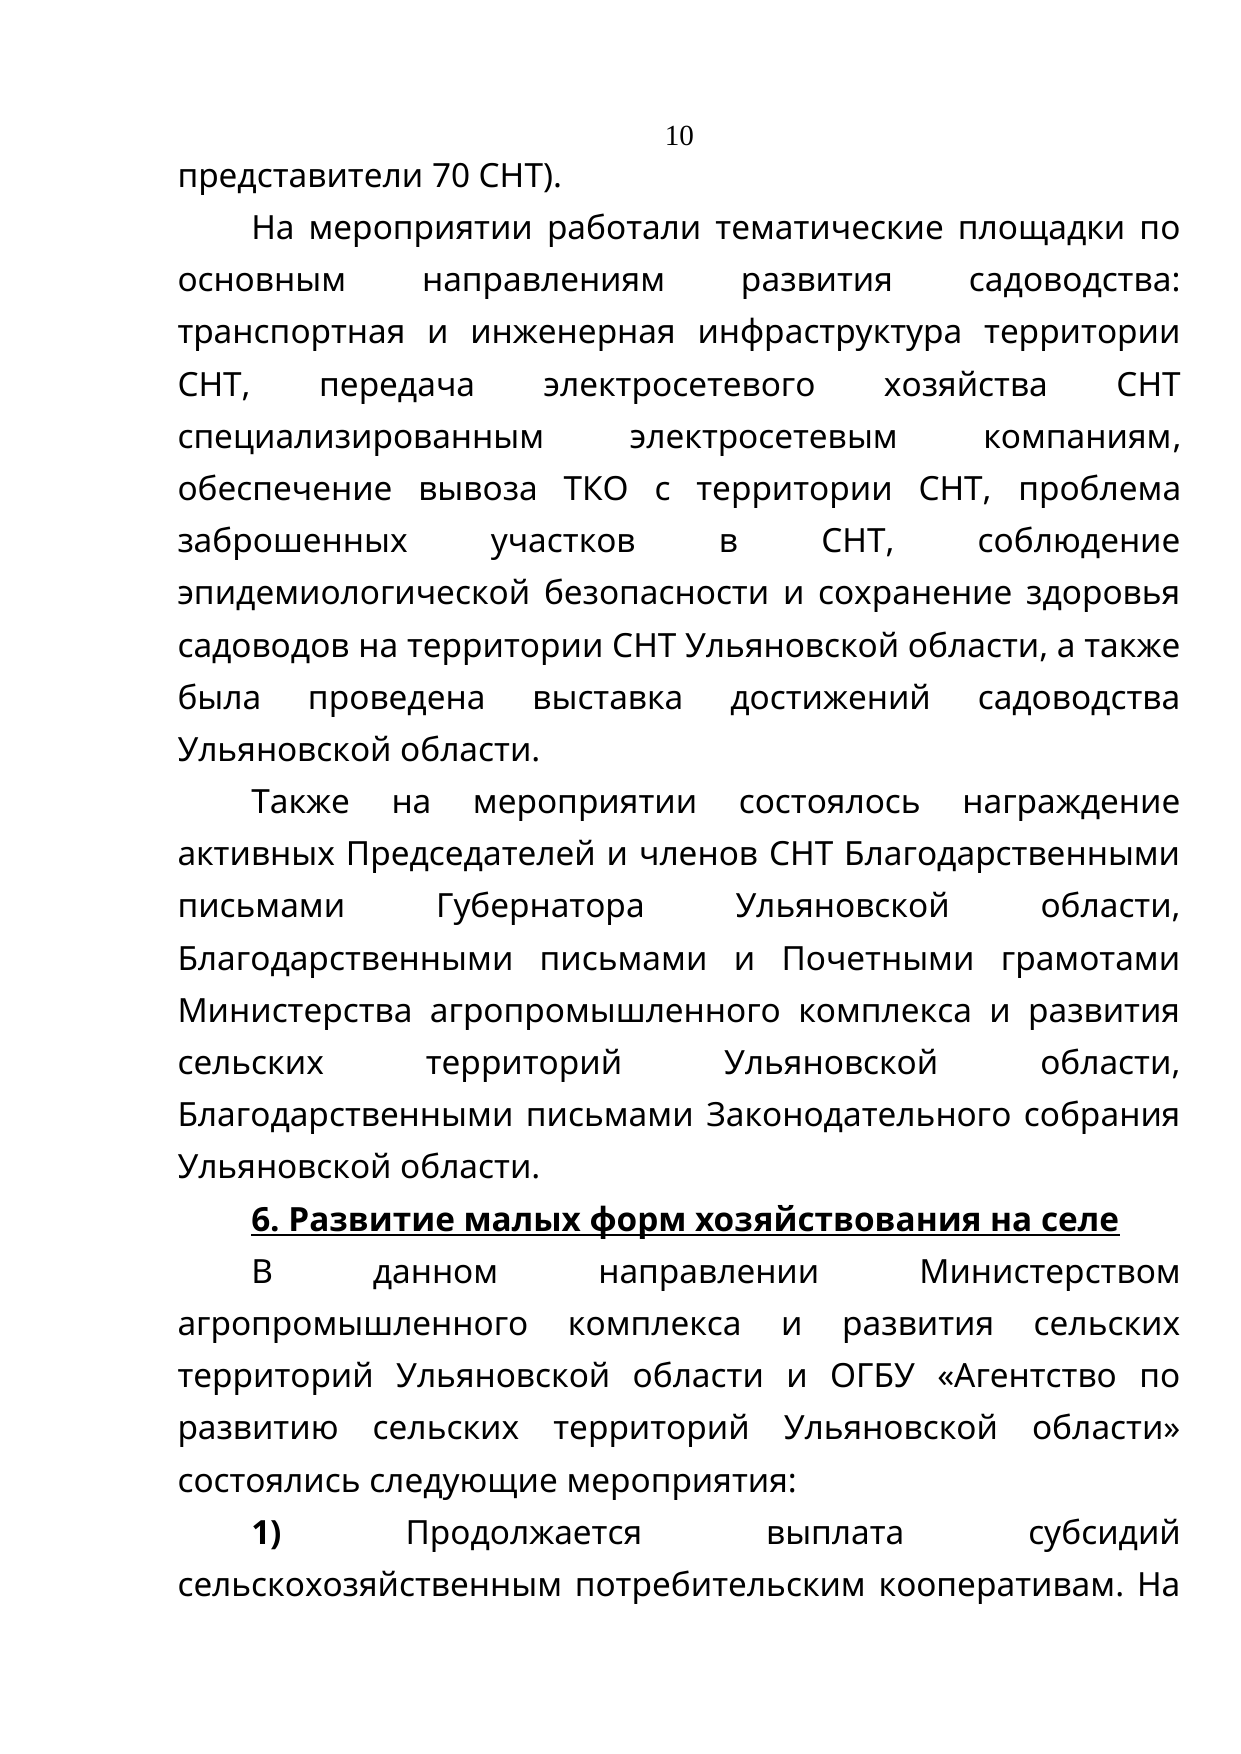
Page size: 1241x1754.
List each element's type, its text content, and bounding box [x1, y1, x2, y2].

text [177, 152, 1181, 197]
text Также на мероприятии состоялось награждение активных Председателей и членов СНТ Благодарственными письмами Губернатора Ульяновской области, Благодарственными письмами и Почетными грамотами Министерства агропромышленного комплекса и развития сельских территорий Ульяновской области, Благодарственными письмами Законодательного собрания Ульяновской области. [177, 778, 1181, 1189]
text На мероприятии работали тематические площадки по основным направлениям развития садоводства: транспортная и инженерная инфраструктура территории СНТ, передача электросетевого хозяйства СНТ специализированным электросетевым компаниям, обеспечение вывоза ТКО с территории СНТ, проблема заброшенных участков в СНТ, соблюдение эпидемиологической безопасности и сохранение здоровья садоводов на территории СНТ Ульяновской области, а также была проведена выставка достижений садоводства Ульяновской области. [177, 204, 1181, 771]
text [177, 1508, 1181, 1606]
text 6. Развитие малых форм хозяйствования на селе [177, 1195, 1181, 1241]
text В данном направлении Министерством агропромышленного комплекса и развития сельских территорий Ульяновской области и ОГБУ «Агентство по развитию сельских территорий Ульяновской области» состоялись следующие мероприятия: [177, 1248, 1181, 1502]
